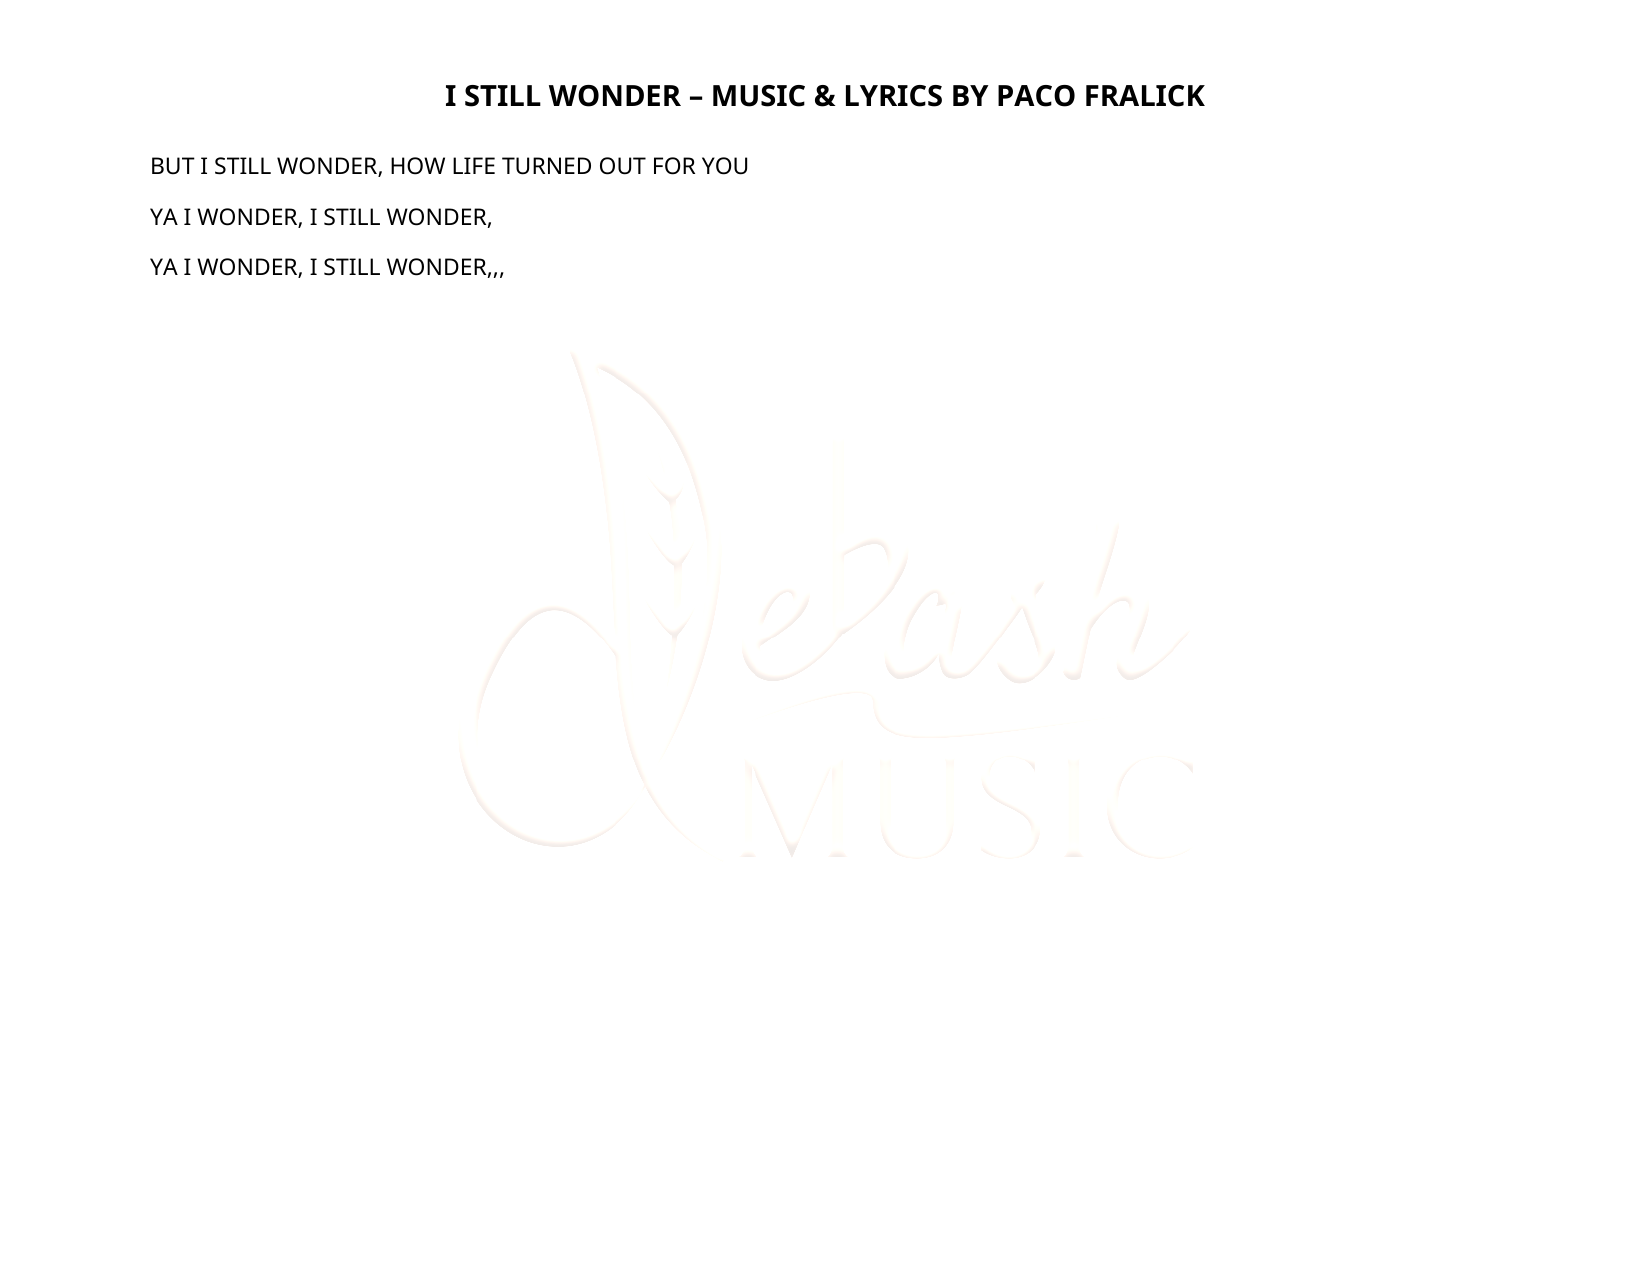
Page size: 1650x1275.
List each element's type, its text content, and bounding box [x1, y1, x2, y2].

text YA I WONDER, I STILL WONDER, [150, 200, 787, 232]
text YA I WONDER, I STILL WONDER,,, [150, 251, 787, 282]
text BUT I STILL WONDER, HOW LIFE TURNED OUT FOR YOU [150, 150, 787, 181]
